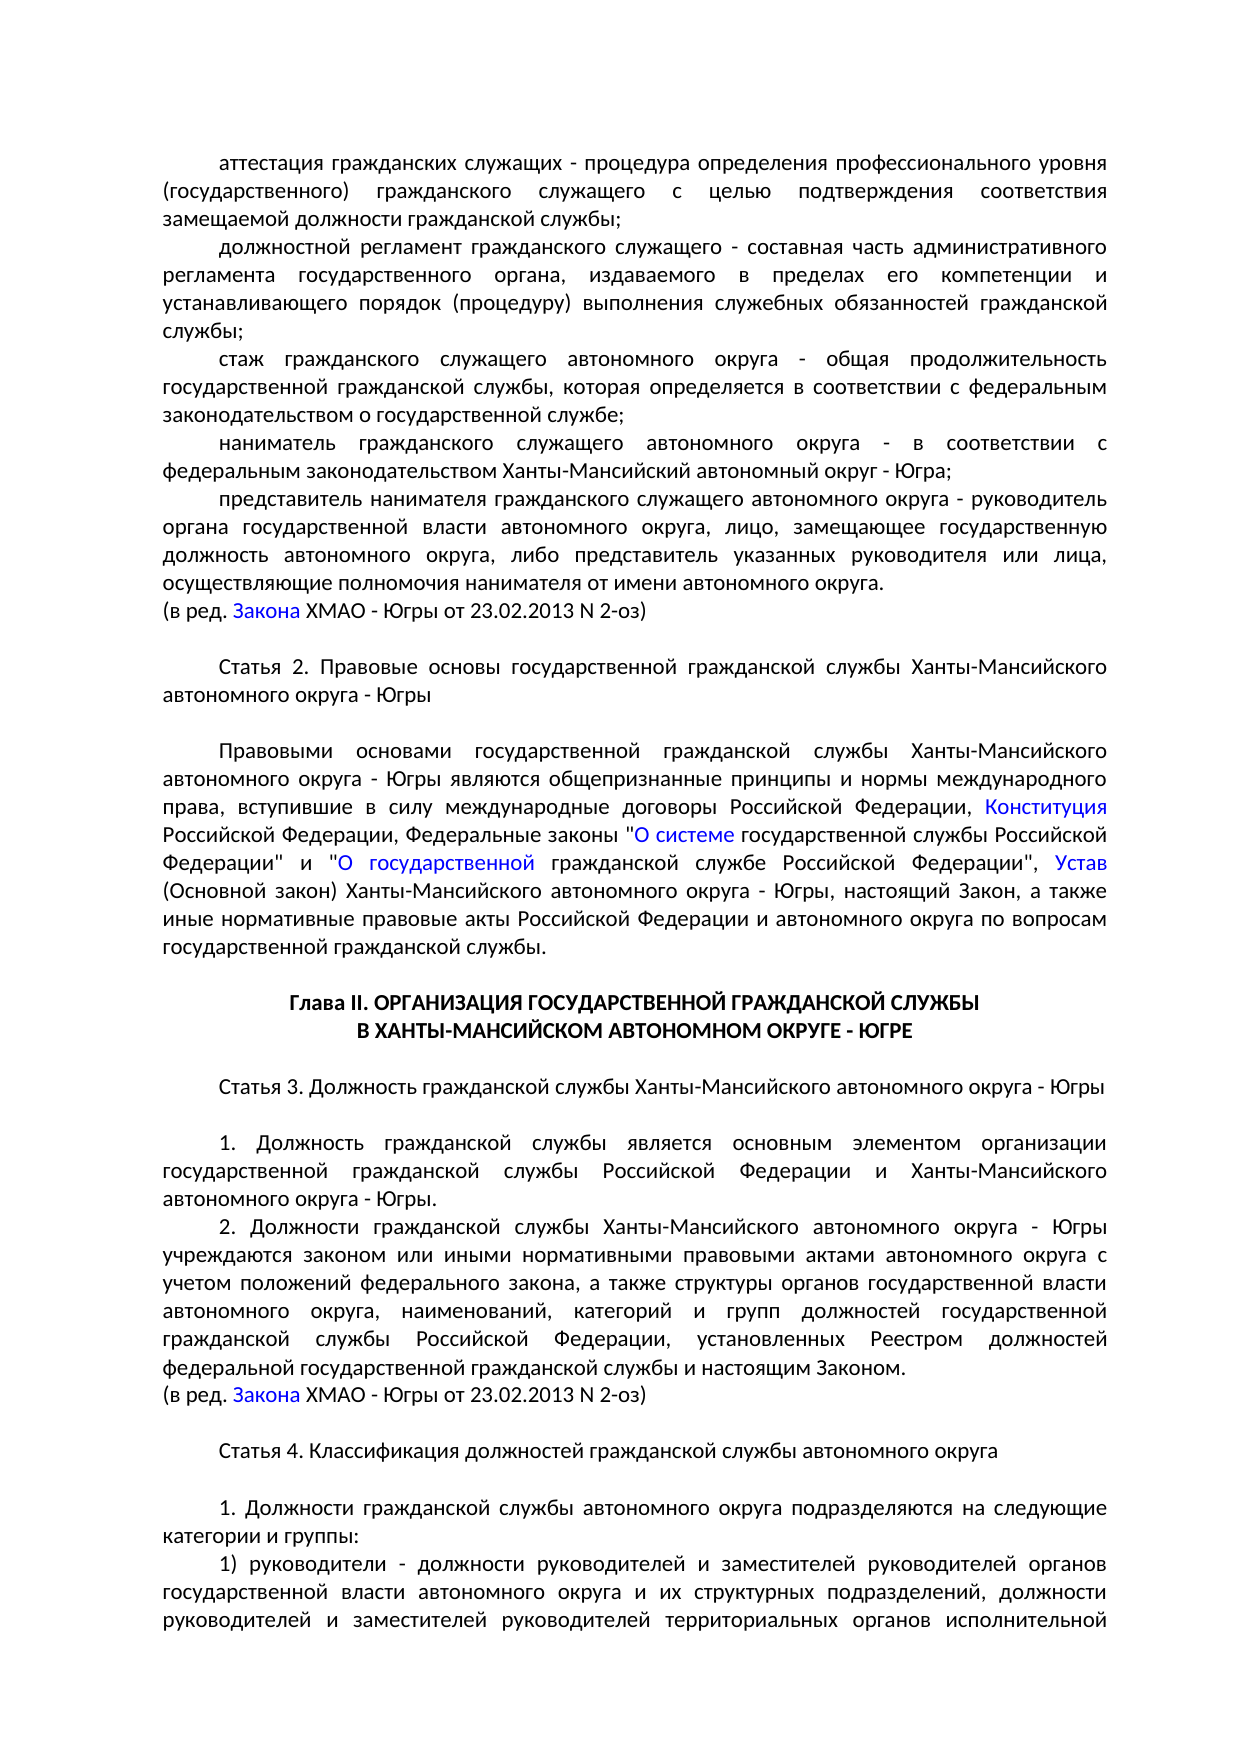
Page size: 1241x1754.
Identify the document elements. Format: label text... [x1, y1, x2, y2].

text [162, 1549, 1107, 1633]
text 1. Должность гражданской службы является основным элементом организации государственной гражданской службы Российской Федерации и Ханты-Мансийского автономного округа - Югры. [162, 1128, 1107, 1212]
text Статья 3. Должность гражданской службы Ханты-Мансийского автономного округа - Югры [162, 1072, 1107, 1100]
text Статья 4. Классификация должностей гражданской службы автономного округа [162, 1437, 1107, 1465]
text представитель нанимателя гражданского служащего автономного округа - руководитель органа государственной власти автономного округа, лицо, замещающее государственную должность автономного округа, либо представитель указанных руководителя или лица, осуществляющие полномочия нанимателя от имени автономного округа. [162, 484, 1107, 596]
text (в ред. Закона ХМАО - Югры от 23.02.2013 N 2-оз) [162, 596, 1107, 624]
text должностной регламент гражданского служащего - составная часть административного регламента государственного органа, издаваемого в пределах его компетенции и устанавливающего порядок (процедуру) выполнения служебных обязанностей гражданской службы; [162, 232, 1107, 344]
text Глава II. ОРГАНИЗАЦИЯ ГОСУДАРСТВЕННОЙ ГРАЖДАНСКОЙ СЛУЖБЫ [162, 988, 1107, 1016]
text аттестация гражданских служащих - процедура определения профессионального уровня (государственного) гражданского служащего с целью подтверждения соответствия замещаемой должности гражданской службы; [162, 148, 1107, 232]
text В ХАНТЫ-МАНСИЙСКОМ АВТОНОМНОМ ОКРУГЕ - ЮГРЕ [162, 1016, 1107, 1044]
text Правовыми основами государственной гражданской службы Ханты-Мансийского автономного округа - Югры являются общепризнанные принципы и нормы международного права, вступившие в силу международные договоры Российской Федерации, Конституция Российской Федерации, Федеральные законы "О системе государственной службы Российской Федерации" и "О государственной гражданской службе Российской Федерации", Устав (Основной закон) Ханты-Мансийского автономного округа - Югры, настоящий Закон, а также иные нормативные правовые акты Российской Федерации и автономного округа по вопросам государственной гражданской службы. [162, 736, 1107, 960]
text (в ред. Закона ХМАО - Югры от 23.02.2013 N 2-оз) [162, 1381, 1107, 1409]
text наниматель гражданского служащего автономного округа - в соответствии с федеральным законодательством Ханты-Мансийский автономный округ - Югра; [162, 428, 1107, 484]
text 1. Должности гражданской службы автономного округа подразделяются на следующие категории и группы: [162, 1493, 1107, 1549]
text стаж гражданского служащего автономного округа - общая продолжительность государственной гражданской службы, которая определяется в соответствии с федеральным законодательством о государственной службе; [162, 344, 1107, 428]
text 2. Должности гражданской службы Ханты-Мансийского автономного округа - Югры учреждаются законом или иными нормативными правовыми актами автономного округа с учетом положений федерального закона, а также структуры органов государственной власти автономного округа, наименований, категорий и групп должностей государственной гражданской службы Российской Федерации, установленных Реестром должностей федеральной государственной гражданской службы и настоящим Законом. [162, 1212, 1107, 1381]
text Статья 2. Правовые основы государственной гражданской службы Ханты-Мансийского автономного округа - Югры [162, 652, 1107, 708]
